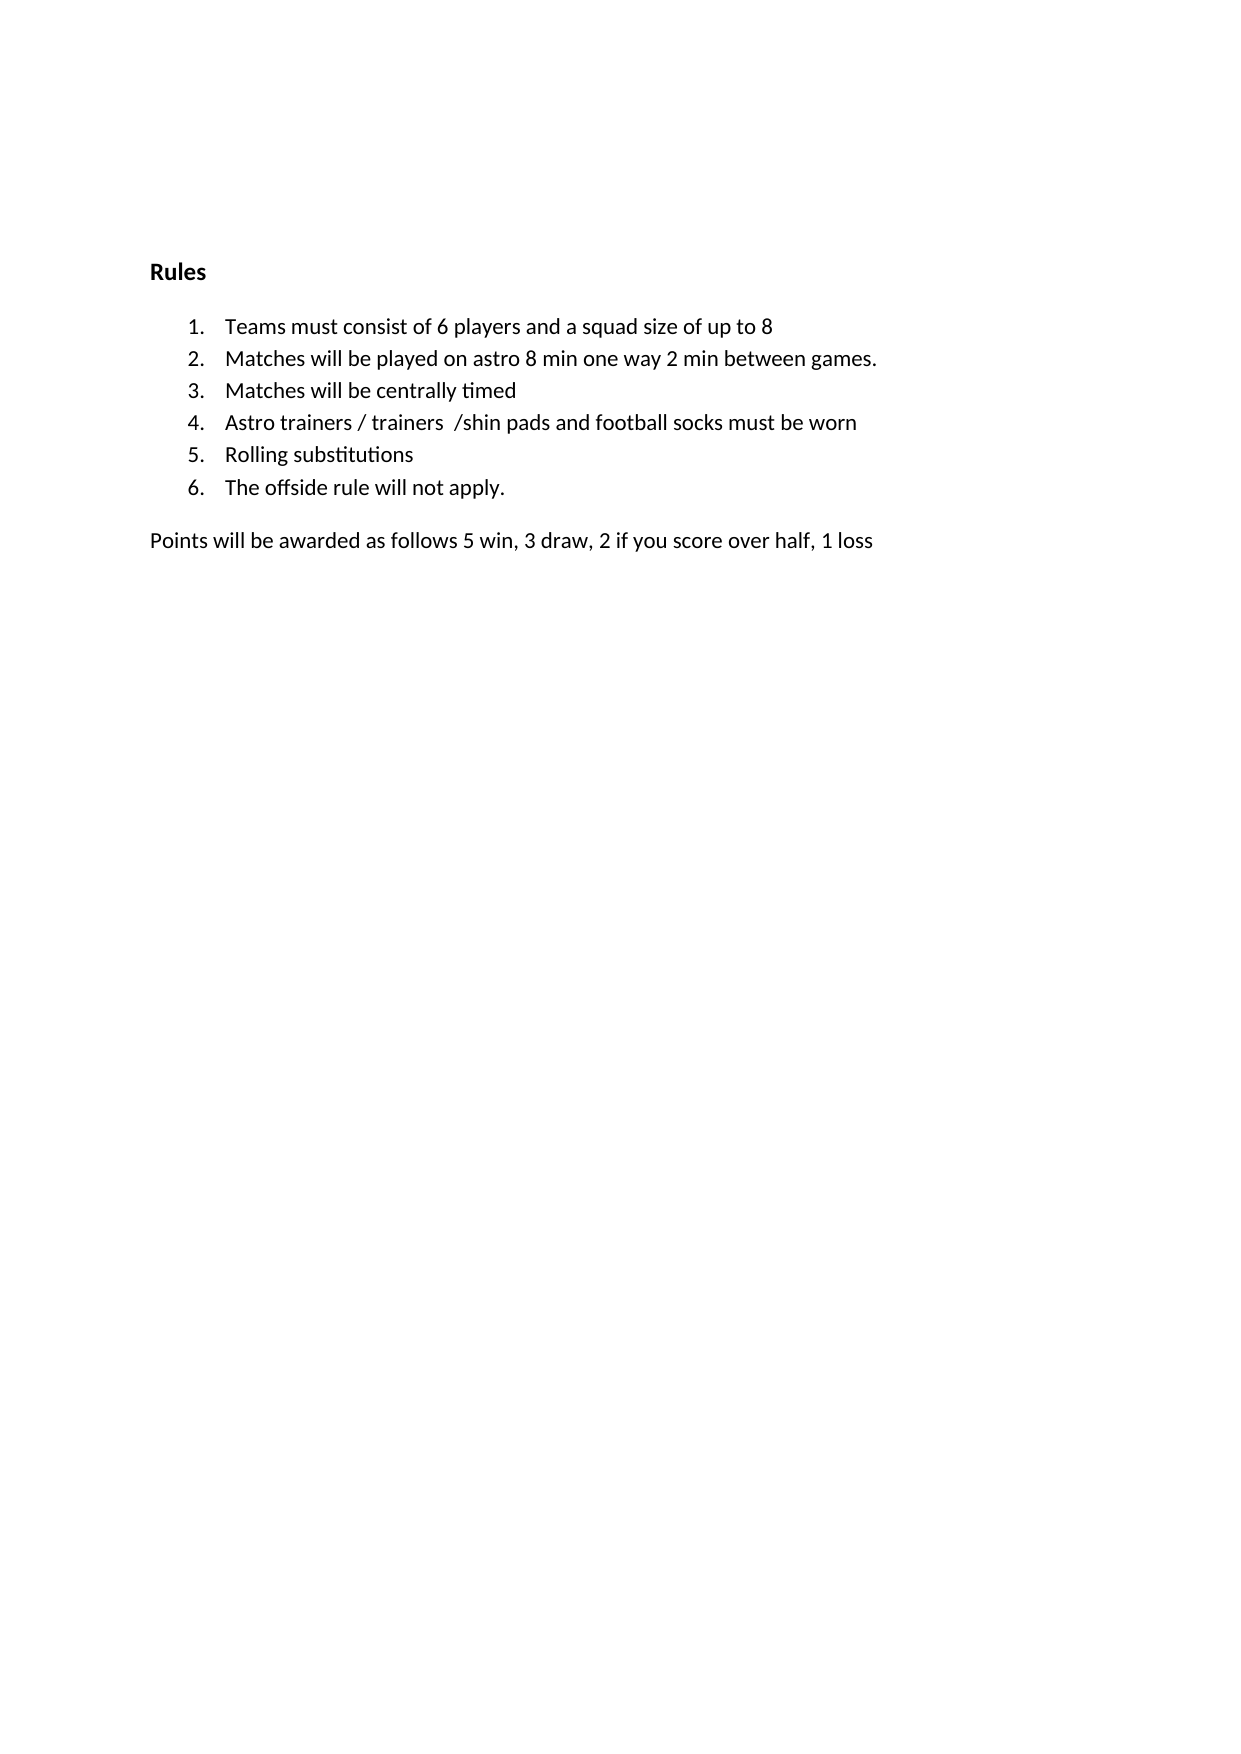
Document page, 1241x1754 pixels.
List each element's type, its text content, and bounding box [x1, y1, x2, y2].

text Rules [150, 256, 1090, 287]
list The offside rule will not apply. [187, 473, 1090, 501]
list Rolling substitutions [187, 441, 1090, 469]
list Matches will be centrally timed [187, 376, 1090, 404]
text Points will be awarded as follows 5 win, 3 draw, 2 if you score over half, 1 loss [150, 526, 1090, 554]
list Matches will be played on astro 8 min one way 2 min between games. [187, 344, 1090, 372]
list Teams must consist of 6 players and a squad size of up to 8 [187, 312, 1090, 340]
list Astro trainers / trainers /shin pads and football socks must be worn [187, 408, 1090, 436]
